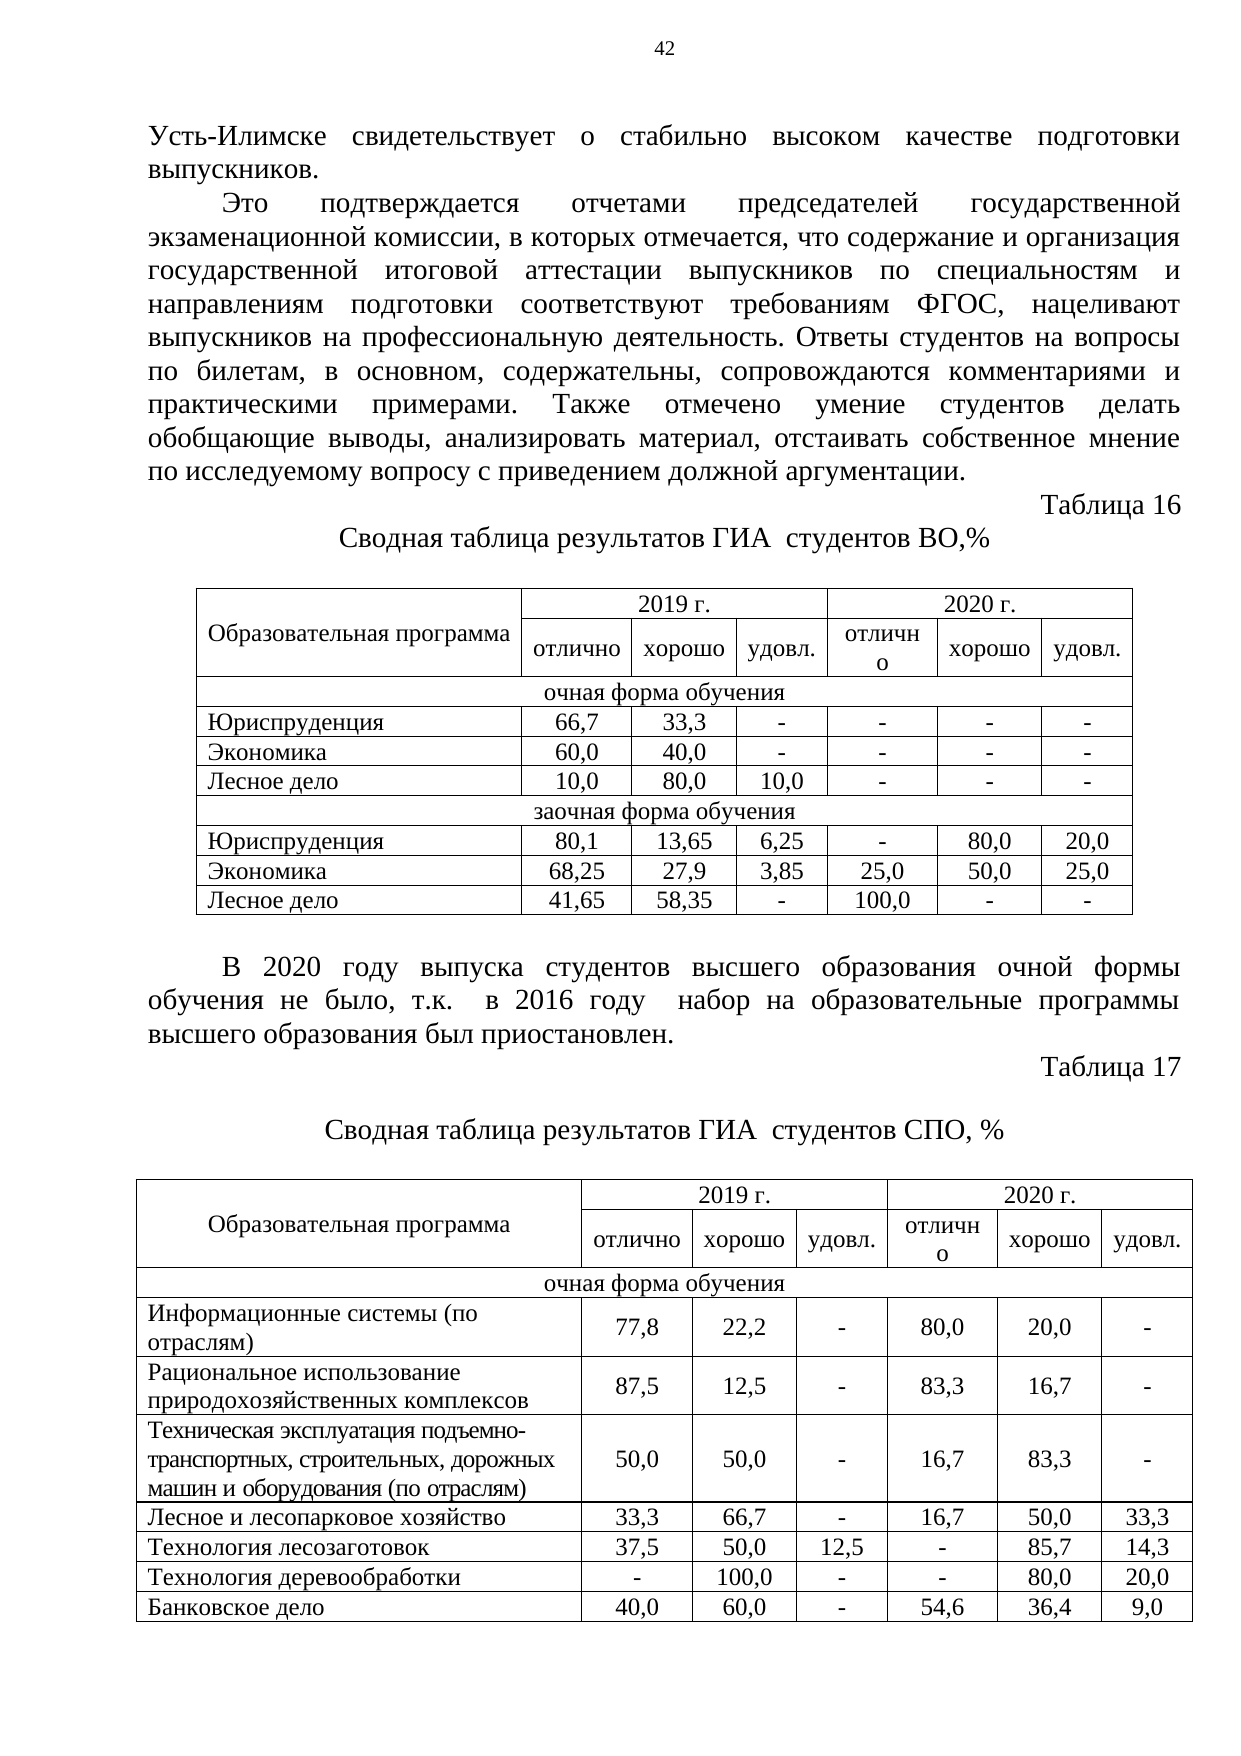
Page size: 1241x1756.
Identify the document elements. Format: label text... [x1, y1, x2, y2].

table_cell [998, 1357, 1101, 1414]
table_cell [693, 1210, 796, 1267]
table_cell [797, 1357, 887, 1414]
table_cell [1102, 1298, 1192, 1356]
text Сводная таблица результатов ГИА студентов ВО,% [148, 521, 1181, 554]
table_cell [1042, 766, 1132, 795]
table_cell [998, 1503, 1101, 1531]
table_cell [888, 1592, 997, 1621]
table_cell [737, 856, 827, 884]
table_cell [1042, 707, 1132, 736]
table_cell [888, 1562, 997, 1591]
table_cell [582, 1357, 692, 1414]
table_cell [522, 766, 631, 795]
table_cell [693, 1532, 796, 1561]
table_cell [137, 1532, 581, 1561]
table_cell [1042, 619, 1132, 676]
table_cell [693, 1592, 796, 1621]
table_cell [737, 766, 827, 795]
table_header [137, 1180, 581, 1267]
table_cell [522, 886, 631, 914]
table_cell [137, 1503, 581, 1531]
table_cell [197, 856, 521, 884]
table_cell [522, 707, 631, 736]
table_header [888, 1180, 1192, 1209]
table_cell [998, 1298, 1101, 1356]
text Сводная таблица результатов ГИА студентов СПО, % [148, 1112, 1181, 1145]
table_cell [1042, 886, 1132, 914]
text Это подтверждается отчетами председателей государственной экзаменационной комиссии, в которых отмечается, что содержание и организация государственной итоговой аттестации выпускников по специальностям и направлениям подготовки соответствуют требованиям ФГОС, нацеливают выпускников на профессиональную деятельность. Ответы студентов на вопросы по билетам, в основном, содержательны, сопровождаются комментариями и практическими примерами. Также отмечено умение студентов делать обобщающие выводы, анализировать материал, отстаивать собственное мнение по исследуемому вопросу с приведением должной аргументации. [148, 185, 1181, 487]
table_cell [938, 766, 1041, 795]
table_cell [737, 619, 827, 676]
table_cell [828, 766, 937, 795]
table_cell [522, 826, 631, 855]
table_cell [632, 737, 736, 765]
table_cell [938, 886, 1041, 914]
text В 2020 году выпуска студентов высшего образования очной формы обучения не было, т.к. в 2016 году набор на образовательные программы высшего образования был приостановлен. [148, 949, 1181, 1049]
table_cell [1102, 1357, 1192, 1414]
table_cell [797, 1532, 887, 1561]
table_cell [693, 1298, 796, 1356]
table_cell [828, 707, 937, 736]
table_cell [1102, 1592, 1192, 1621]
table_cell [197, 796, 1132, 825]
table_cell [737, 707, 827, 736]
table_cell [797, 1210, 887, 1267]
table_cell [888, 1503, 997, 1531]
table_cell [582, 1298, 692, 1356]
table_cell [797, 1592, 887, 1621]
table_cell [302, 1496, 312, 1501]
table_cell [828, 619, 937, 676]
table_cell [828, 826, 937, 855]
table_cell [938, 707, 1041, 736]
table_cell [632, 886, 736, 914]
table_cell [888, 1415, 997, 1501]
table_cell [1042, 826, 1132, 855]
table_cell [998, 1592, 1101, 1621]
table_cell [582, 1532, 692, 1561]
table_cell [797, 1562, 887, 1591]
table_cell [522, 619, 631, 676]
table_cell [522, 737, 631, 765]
text Таблица 16 [148, 487, 1181, 521]
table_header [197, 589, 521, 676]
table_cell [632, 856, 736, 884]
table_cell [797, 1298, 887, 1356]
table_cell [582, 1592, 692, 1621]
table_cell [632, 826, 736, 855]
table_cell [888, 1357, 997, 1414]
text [148, 118, 1181, 185]
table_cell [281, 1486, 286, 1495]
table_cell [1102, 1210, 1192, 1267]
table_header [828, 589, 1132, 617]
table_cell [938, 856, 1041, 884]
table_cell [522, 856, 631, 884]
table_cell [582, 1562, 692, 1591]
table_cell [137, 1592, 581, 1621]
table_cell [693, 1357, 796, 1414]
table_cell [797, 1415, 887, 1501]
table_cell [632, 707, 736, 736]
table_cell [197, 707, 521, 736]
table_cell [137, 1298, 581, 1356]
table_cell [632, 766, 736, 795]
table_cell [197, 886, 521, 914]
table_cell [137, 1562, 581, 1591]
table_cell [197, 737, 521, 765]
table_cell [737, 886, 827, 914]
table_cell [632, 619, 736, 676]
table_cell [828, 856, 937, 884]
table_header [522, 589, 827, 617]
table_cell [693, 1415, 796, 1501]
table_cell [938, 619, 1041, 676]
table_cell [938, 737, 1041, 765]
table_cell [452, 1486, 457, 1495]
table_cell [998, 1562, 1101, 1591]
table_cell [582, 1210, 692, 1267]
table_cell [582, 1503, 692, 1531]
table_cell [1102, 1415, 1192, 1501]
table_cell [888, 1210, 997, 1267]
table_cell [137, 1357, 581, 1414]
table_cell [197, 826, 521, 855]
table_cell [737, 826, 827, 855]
text Таблица 17 [148, 1049, 1181, 1083]
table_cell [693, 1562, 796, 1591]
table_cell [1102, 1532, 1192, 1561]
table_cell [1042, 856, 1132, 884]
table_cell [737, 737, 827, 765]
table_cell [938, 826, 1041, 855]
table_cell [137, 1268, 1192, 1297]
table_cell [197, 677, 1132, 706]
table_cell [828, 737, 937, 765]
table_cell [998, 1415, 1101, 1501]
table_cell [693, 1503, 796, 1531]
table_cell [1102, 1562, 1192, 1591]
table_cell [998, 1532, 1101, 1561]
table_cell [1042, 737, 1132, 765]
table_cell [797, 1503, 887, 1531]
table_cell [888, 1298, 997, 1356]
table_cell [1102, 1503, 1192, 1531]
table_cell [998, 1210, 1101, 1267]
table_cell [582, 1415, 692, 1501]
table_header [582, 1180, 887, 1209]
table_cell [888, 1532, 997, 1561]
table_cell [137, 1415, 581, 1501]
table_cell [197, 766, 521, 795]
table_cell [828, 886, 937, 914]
